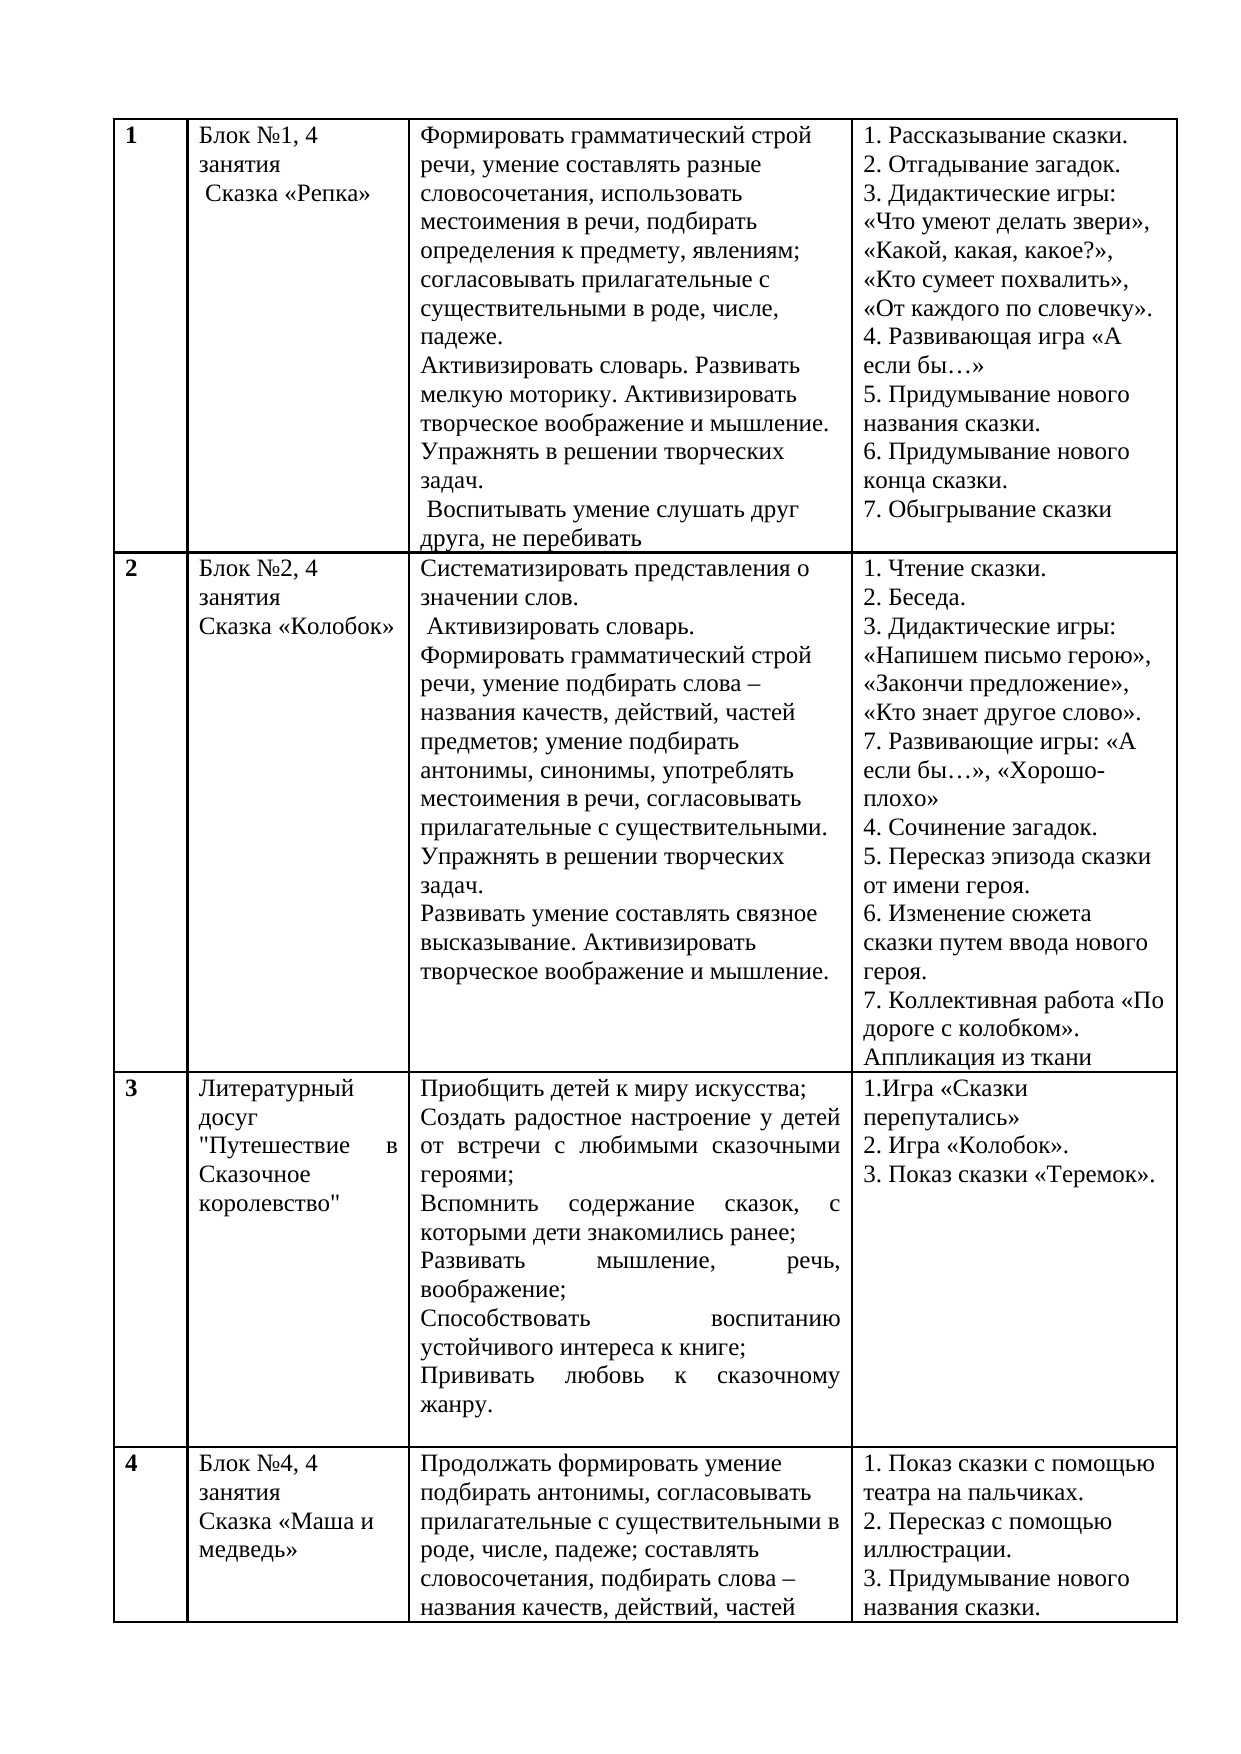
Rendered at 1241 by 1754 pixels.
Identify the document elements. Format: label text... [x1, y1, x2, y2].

table_cell 1 [115, 120, 186, 551]
table_cell 2 [115, 554, 186, 1071]
table_cell Приобщить детей к миру искусства; Создать радостное настроение у детей от встречи с любимыми сказочными героями; Вспомнить содержание сказок, с которыми дети знакомились ранее; Развивать мышление, речь, воображение; Способствовать воспитанию устойчивого интереса к книге; Прививать любовь к сказочному жанру. [410, 1073, 851, 1446]
table_cell 1. Рассказывание сказки. 2. Отгадывание загадок. 3. Дидактические игры: «Что умеют делать звери», «Какой, какая, какое?», «Кто сумеет похвалить», «От каждого по словечку». 4. Развивающая игра «А если бы…» 5. Придумывание нового названия сказки. 6. Придумывание нового конца сказки. 7. Обыгрывание сказки [853, 120, 1176, 551]
table_cell Систематизировать представления о значении слов. Активизировать словарь. Формировать грамматический строй речи, умение подбирать слова – названия качеств, действий, частей предметов; умение подбирать антонимы, синонимы, употреблять местоимения в речи, согласовывать прилагательные с существительными. Упражнять в решении творческих задач. Развивать умение составлять связное высказывание. Активизировать творческое воображение и мышление. [410, 554, 851, 1071]
table_cell Блок №2, 4 занятия Сказка «Колобок» [189, 554, 408, 1071]
table_cell 4 [115, 1448, 186, 1621]
table_cell Блок №1, 4 занятия Сказка «Репка» [189, 120, 408, 551]
table_cell Формировать грамматический строй речи, умение составлять разные словосочетания, использовать местоимения в речи, подбирать определения к предмету, явлениям; согласовывать прилагательные с существительными в роде, числе, падеже. Активизировать словарь. Развивать мелкую моторику. Активизировать творческое воображение и мышление. Упражнять в решении творческих задач. Воспитывать умение слушать друг друга, не перебивать [484, 120, 851, 551]
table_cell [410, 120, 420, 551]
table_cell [189, 1448, 408, 1621]
table_cell 1. Чтение сказки. 2. Беседа. 3. Дидактические игры: «Напишем письмо герою», «Закончи предложение», «Кто знает другое слово». 7. Развивающие игры: «А если бы…», «Хорошо-плохо» 4. Сочинение загадок. 5. Пересказ эпизода сказки от имени героя. 6. Изменение сюжета сказки путем ввода нового героя. 7. Коллективная работа «По дороге с колобком». Аппликация из ткани [853, 554, 1176, 1071]
table_cell 3 [115, 1073, 186, 1446]
table_cell Литературный досуг "Путешествие в Сказочное королевство" [189, 1073, 408, 1446]
table_cell 1.Игра «Сказки перепутались» 2. Игра «Колобок». 3. Показ сказки «Теремок». [853, 1073, 1176, 1446]
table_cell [410, 1448, 851, 1621]
